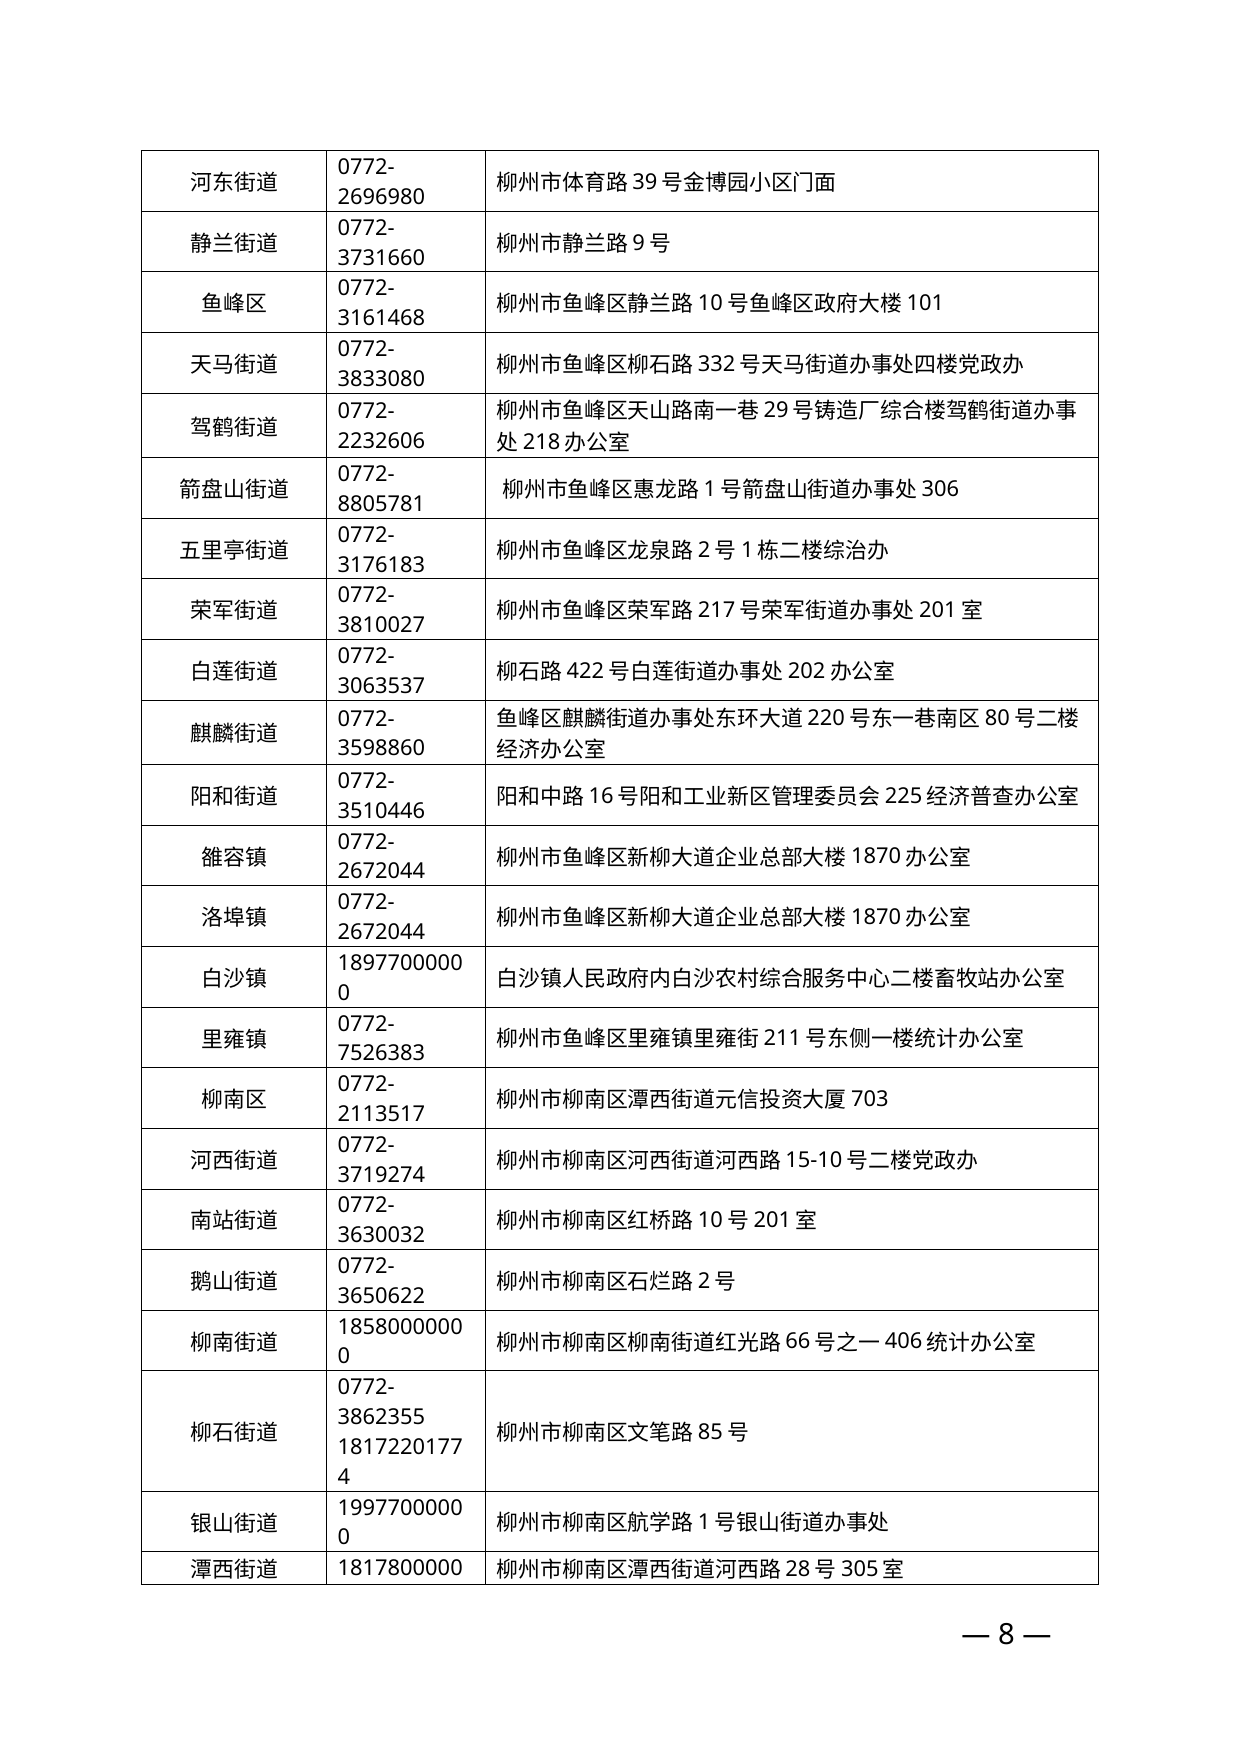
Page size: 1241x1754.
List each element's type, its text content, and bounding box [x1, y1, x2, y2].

table_cell 河东街道 [142, 151, 326, 211]
table_cell 0772-3510446 [327, 765, 485, 825]
table_cell 柳州市柳南区红桥路10号201室 [486, 1190, 1098, 1249]
table_cell 河西街道 [142, 1129, 326, 1188]
table_cell 18977000000 [327, 947, 485, 1007]
table_cell 0772-2696980 [327, 151, 485, 211]
table_cell 柳州市鱼峰区惠龙路1号箭盘山街道办事处306 [486, 458, 1098, 518]
table_cell 0772-3719274 [327, 1129, 485, 1188]
table_cell 0772-3833080 [327, 333, 485, 392]
table_cell 五里亭街道 [142, 519, 326, 578]
table_cell 柳州市鱼峰区新柳大道企业总部大楼1870办公室 [486, 886, 1098, 946]
table_cell 柳州市柳南区航学路1号银山街道办事处 [486, 1492, 1098, 1551]
table_cell 柳州市静兰路9号 [486, 212, 1098, 271]
table_cell 白莲街道 [142, 640, 326, 699]
table_cell 麒麟街道 [142, 701, 326, 764]
table_cell 19977000000 [327, 1492, 485, 1551]
table_cell 0772-2232606 [327, 394, 485, 457]
table_cell 柳州市鱼峰区荣军路217号荣军街道办事处201室 [486, 579, 1098, 639]
table_cell 0772-2672044 [327, 826, 485, 885]
table_cell 0772-3731660 [327, 212, 485, 271]
table_cell 0772-2113517 [327, 1068, 485, 1128]
table_cell 阳和中路16号阳和工业新区管理委员会225经济普查办公室 [486, 765, 1098, 825]
table_cell 0772-3063537 [327, 640, 485, 699]
table_cell 柳石街道 [142, 1371, 326, 1491]
table_cell 柳州市鱼峰区静兰路10号鱼峰区政府大楼101 [486, 272, 1098, 332]
table_cell 静兰街道 [142, 212, 326, 271]
table_cell 潭西街道 [142, 1552, 326, 1584]
table_cell 柳石路422号白莲街道办事处202办公室 [486, 640, 1098, 699]
table_cell 0772-3598860 [327, 701, 485, 764]
table_cell 鹅山街道 [142, 1250, 326, 1310]
table_cell 柳州市鱼峰区龙泉路2号1栋二楼综治办 [486, 519, 1098, 578]
table_cell 0772-3862355 18172201774 [327, 1371, 485, 1491]
table_cell 银山街道 [142, 1492, 326, 1551]
table_cell 柳州市鱼峰区柳石路332号天马街道办事处四楼党政办 [486, 333, 1098, 392]
table_cell 鱼峰区麒麟街道办事处东环大道220号东一巷南区80号二楼经济办公室 [486, 701, 1098, 764]
table_cell 柳州市柳南区河西街道河西路15-10号二楼党政办 [486, 1129, 1098, 1188]
table_cell 0772-3630032 [327, 1190, 485, 1249]
table_cell 0772-7526383 [327, 1008, 485, 1067]
table_cell 柳州市体育路39号金博园小区门面 [486, 151, 1098, 211]
table_cell 柳州市鱼峰区里雍镇里雍街211号东侧一楼统计办公室 [486, 1008, 1098, 1067]
table_cell 柳州市柳南区柳南街道红光路66号之一406统计办公室 [486, 1311, 1098, 1370]
table_cell 0772-3161468 [327, 272, 485, 332]
table_cell 0772-2672044 [327, 886, 485, 946]
table_cell 雒容镇 [142, 826, 326, 885]
table_cell 驾鹤街道 [142, 394, 326, 457]
table_cell 0772-3650622 [327, 1250, 485, 1310]
table_cell 0772-3176183 [327, 519, 485, 578]
table_cell 箭盘山街道 [142, 458, 326, 518]
table_cell 鱼峰区 [142, 272, 326, 332]
table_cell 柳南街道 [142, 1311, 326, 1370]
table_cell 洛埠镇 [142, 886, 326, 946]
table_cell 柳州市鱼峰区天山路南一巷29号铸造厂综合楼驾鹤街道办事处218办公室 [486, 394, 1098, 457]
table_cell 里雍镇 [142, 1008, 326, 1067]
table_cell 白沙镇 [142, 947, 326, 1007]
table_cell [486, 1552, 1098, 1584]
table_cell 柳州市柳南区石烂路2号 [486, 1250, 1098, 1310]
table_cell 18580000000 [327, 1311, 485, 1370]
table_cell 南站街道 [142, 1190, 326, 1249]
table_cell 柳南区 [142, 1068, 326, 1128]
table_cell 天马街道 [142, 333, 326, 392]
table_cell 柳州市柳南区潭西街道元信投资大厦703 [486, 1068, 1098, 1128]
table_cell 柳州市柳南区文笔路85号 [486, 1371, 1098, 1491]
table_cell 18178000000 [327, 1552, 485, 1584]
table_cell 柳州市鱼峰区新柳大道企业总部大楼1870办公室 [486, 826, 1098, 885]
table_cell 荣军街道 [142, 579, 326, 639]
table_cell 0772-3810027 [327, 579, 485, 639]
table_cell 白沙镇人民政府内白沙农村综合服务中心二楼畜牧站办公室 [486, 947, 1098, 1007]
table_cell 阳和街道 [142, 765, 326, 825]
table_cell 0772-8805781 [327, 458, 485, 518]
